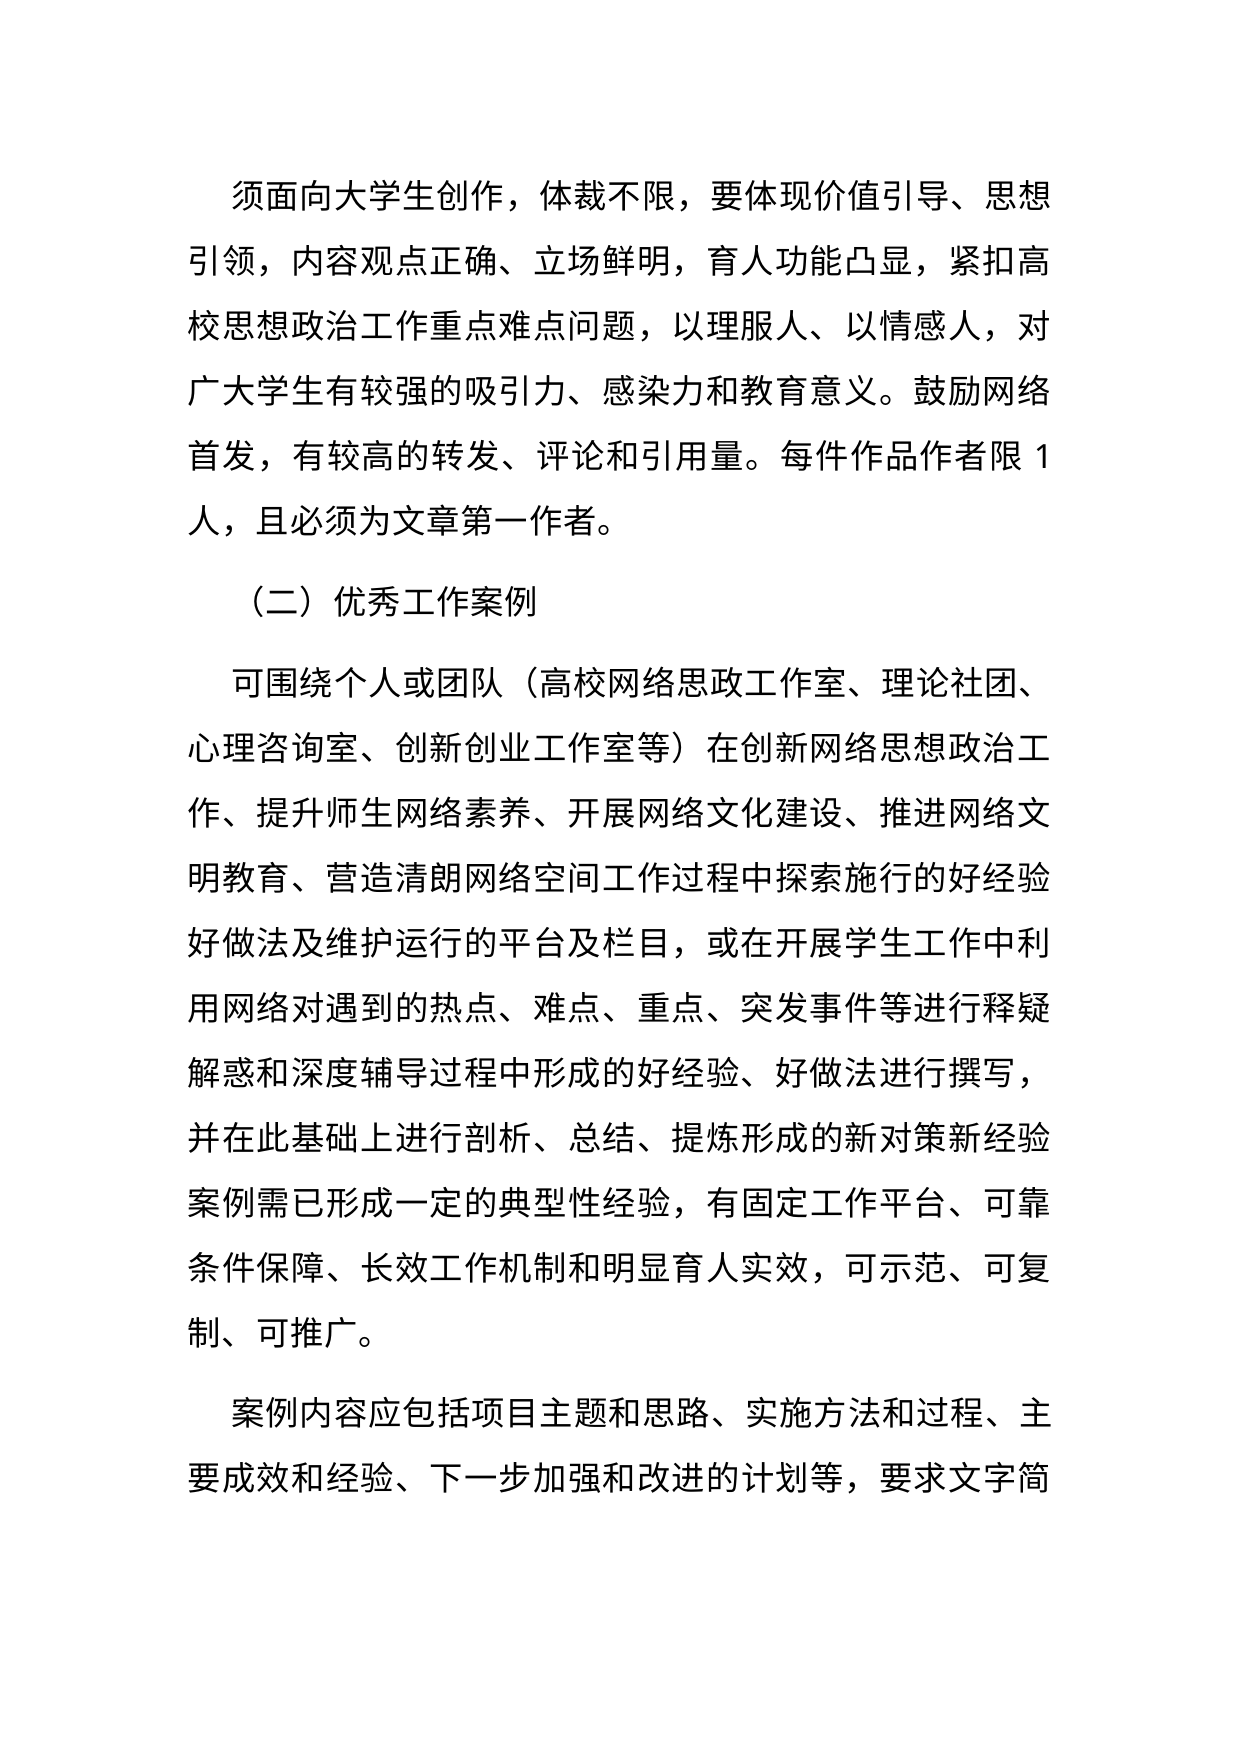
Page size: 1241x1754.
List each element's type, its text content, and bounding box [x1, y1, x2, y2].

text 须面向大学生创作，体裁不限，要体现价值引导、思想引领，内容观点正确、立场鲜明，育人功能凸显，紧扣高校思想政治工作重点难点问题，以理服人、以情感人，对广大学生有较强的吸引力、感染力和教育意义。鼓励网络首发，有较高的转发、评论和引用量。每件作品作者限1人，且必须为文章第一作者。 [187, 162, 1053, 552]
text （二）优秀工作案例 [187, 568, 1053, 633]
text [187, 1379, 1053, 1509]
text 可围绕个人或团队（高校网络思政工作室、理论社团、心理咨询室、创新创业工作室等）在创新网络思想政治工作、提升师生网络素养、开展网络文化建设、推进网络文明教育、营造清朗网络空间工作过程中探索施行的好经验、好做法及维护运行的平台及栏目，或在开展学生工作中利用网络对遇到的热点、难点、重点、突发事件等进行释疑解惑和深度辅导过程中形成的好经验、好做法进行撰写，并在此基础上进行剖析、总结、提炼形成的新对策新经验。案例需已形成一定的典型性经验，有固定工作平台、可靠条件保障、长效工作机制和明显育人实效，可示范、可复制、可推广。 [187, 648, 1053, 1363]
